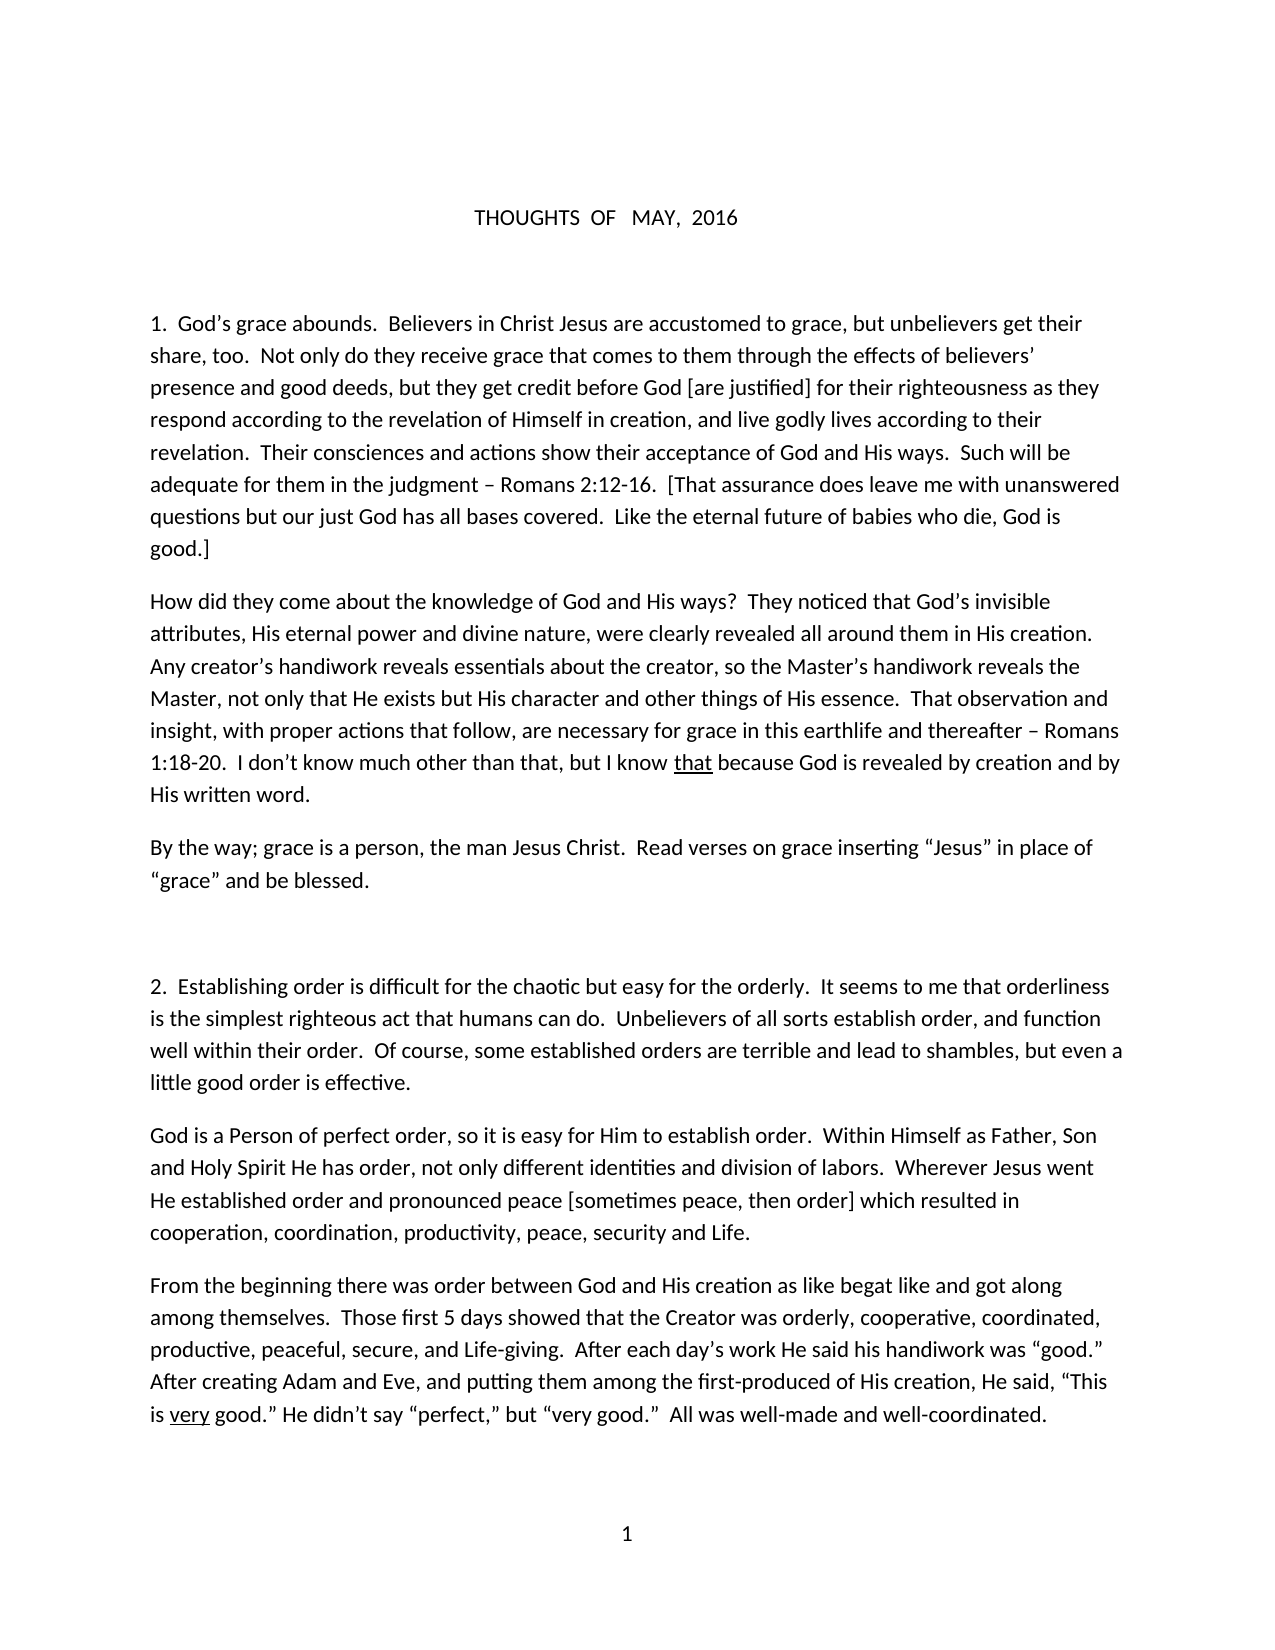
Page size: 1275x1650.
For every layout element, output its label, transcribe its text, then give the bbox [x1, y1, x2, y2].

text God is a Person of perfect order, so it is easy for Him to establish order. Within Himself as Father, Son and Holy Spirit He has order, not only different identities and division of labors. Wherever Jesus went He established order and pronounced peace [sometimes peace, then order] which resulted in cooperation, coordination, productivity, peace, security and Life. [150, 1121, 1125, 1246]
text How did they come about the knowledge of God and His ways? They noticed that God’s invisible attributes, His eternal power and divine nature, were clearly revealed all around them in His creation. Any creator’s handiwork reveals essentials about the creator, so the Master’s handiwork reveals the Master, not only that He exists but His character and other things of His essence. That observation and insight, with proper actions that follow, are necessary for grace in this earthlife and thereafter – Romans 1:18-20. I don’t know much other than that, but I know that because God is revealed by creation and by His written word. [150, 587, 1125, 808]
text By the way; grace is a person, the man Jesus Christ. Read verses on grace inserting “Jesus” in place of “grace” and be blessed. [150, 833, 1125, 894]
text 2. Establishing order is difficult for the chaotic but easy for the orderly. It seems to me that orderliness is the simplest righteous act that humans can do. Unbelievers of all sorts establish order, and function well within their order. Of course, some established orders are terrible and lead to shambles, but even a little good order is effective. [150, 972, 1125, 1096]
text From the beginning there was order between God and His creation as like begat like and got along among themselves. Those first 5 days showed that the Creator was orderly, cooperative, coordinated, productive, peaceful, secure, and Life-giving. After each day’s work He said his handiwork was “good.” After creating Adam and Eve, and putting them among the first-produced of His creation, He said, “This is very good.” He didn’t say “perfect,” but “very good.” All was well-made and well-coordinated. [150, 1271, 1125, 1428]
text THOUGHTS OF MAY, 2016 [150, 203, 1125, 231]
text 1. God’s grace abounds. Believers in Christ Jesus are accustomed to grace, but unbelievers get their share, too. Not only do they receive grace that comes to them through the effects of believers’ presence and good deeds, but they get credit before God [are justified] for their righteousness as they respond according to the revelation of Himself in creation, and live godly lives according to their revelation. Their consciences and actions show their acceptance of God and His ways. Such will be adequate for them in the judgment – Romans 2:12-16. [That assurance does leave me with unanswered questions but our just God has all bases covered. Like the eternal future of babies who die, God is good.] [150, 309, 1125, 562]
